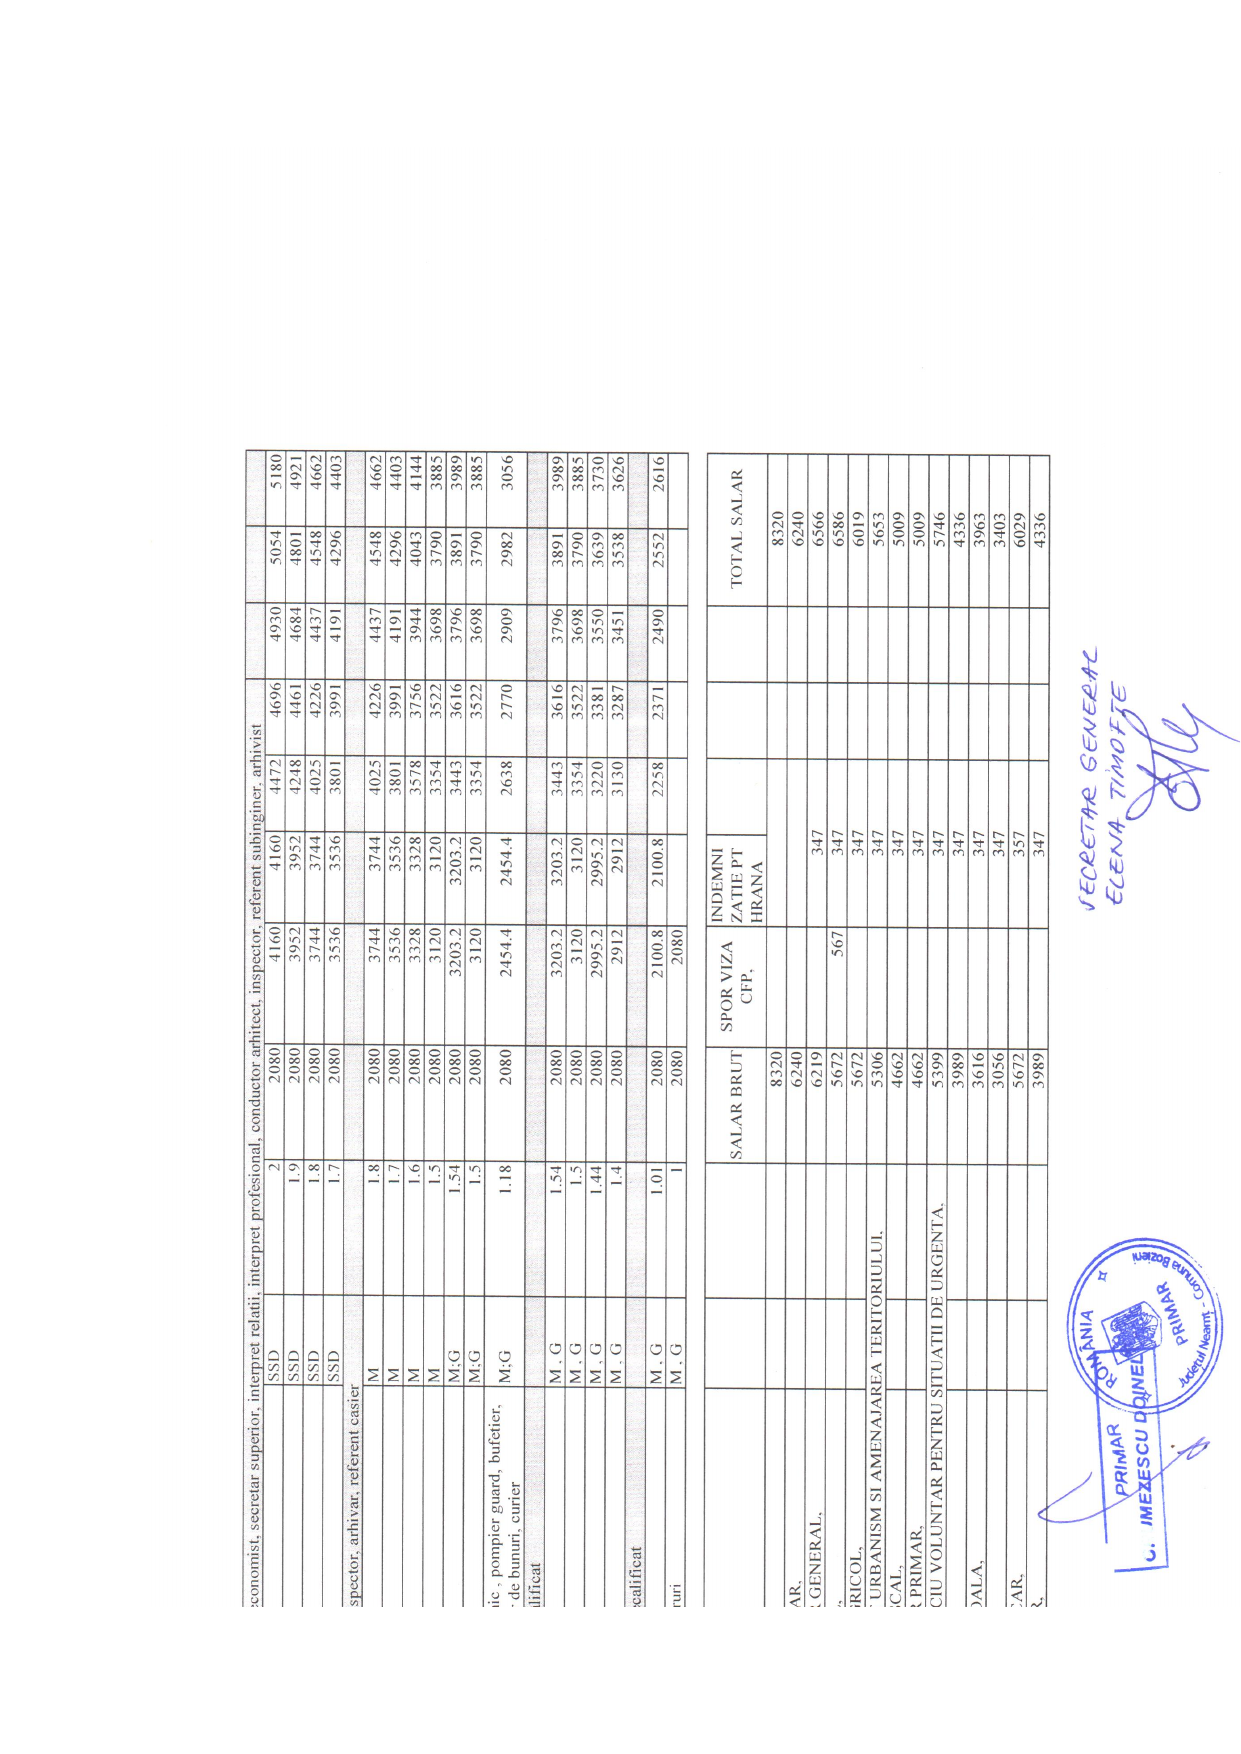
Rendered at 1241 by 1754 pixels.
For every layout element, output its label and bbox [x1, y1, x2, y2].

picture [147, 147, 1241, 1607]
